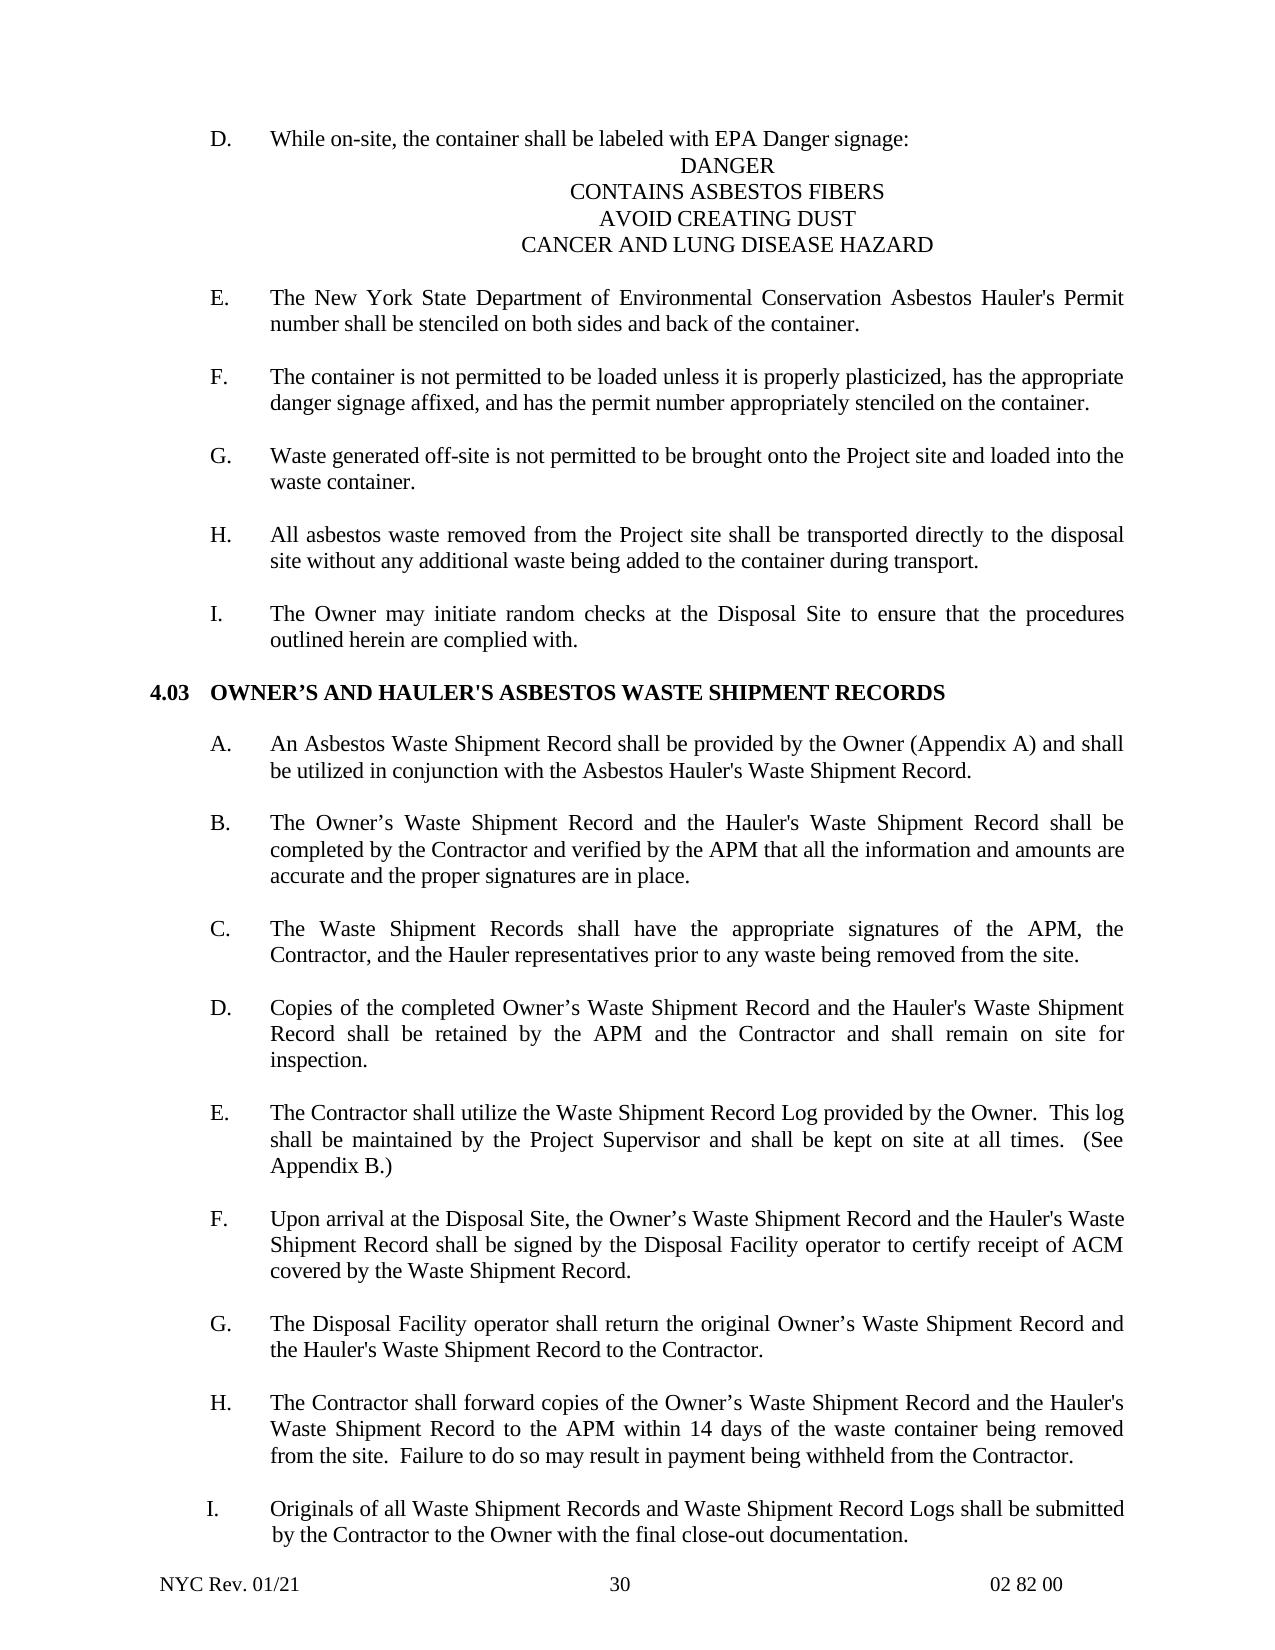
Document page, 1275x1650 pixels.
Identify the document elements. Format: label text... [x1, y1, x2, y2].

list The Contractor shall utilize the Waste Shipment Record Log provided by the Owner. This log shall be maintained by the Project Supervisor and shall be kept on site at all times. (See Appendix B.) [210, 1099, 1125, 1178]
list Copies of the completed Owner’s Waste Shipment Record and the Hauler's Waste Shipment Record shall be retained by the APM and the Contractor and shall remain on site for inspection. [210, 994, 1125, 1073]
text G. Waste generated off-site is not permitted to be brought onto the Project site and loaded into the waste container. [210, 442, 1125, 494]
text D. While on-site, the container shall be labeled with EPA Danger signage: [210, 126, 1125, 152]
text 4.03 OWNER’S AND HAULER'S ASBESTOS WASTE SHIPMENT RECORDS [150, 679, 1125, 705]
text G. The Disposal Facility operator shall return the original Owner’s Waste Shipment Record and the Hauler's Waste Shipment Record to the Contractor. [210, 1310, 1125, 1363]
text F. The container is not permitted to be loaded unless it is properly plasticized, has the appropriate danger signage affixed, and has the permit number appropriately stenciled on the container. [210, 363, 1125, 415]
text I. The Owner may initiate random checks at the Disposal Site to ensure that the procedures outlined herein are complied with. [210, 600, 1125, 653]
text B. The Owner’s Waste Shipment Record and the Hauler's Waste Shipment Record shall be completed by the Contractor and verified by the APM that all the information and amounts are accurate and the proper signatures are in place. [210, 809, 1125, 888]
text DANGER [330, 152, 1125, 178]
text AVOID CREATING DUST [330, 204, 1125, 231]
text C. The Waste Shipment Records shall have the appropriate signatures of the APM, the Contractor, and the Hauler representatives prior to any waste being removed from the site. [210, 915, 1125, 967]
text CANCER AND LUNG DISEASE HAZARD [330, 231, 1125, 257]
list Originals of all Waste Shipment Records and Waste Shipment Record Logs shall be submitted by the Contractor to the Owner with the final close-out documentation. [206, 1494, 1125, 1547]
text H. All asbestos waste removed from the Project site shall be transported directly to the disposal site without any additional waste being added to the container during transport. [210, 521, 1125, 573]
text F. Upon arrival at the Disposal Site, the Owner’s Waste Shipment Record and the Hauler's Waste Shipment Record shall be signed by the Disposal Facility operator to certify receipt of ACM covered by the Waste Shipment Record. [210, 1205, 1125, 1284]
text E. The New York State Department of Environmental Conservation Asbestos Hauler's Permit number shall be stenciled on both sides and back of the container. [210, 284, 1125, 336]
text A. An Asbestos Waste Shipment Record shall be provided by the Owner (Appendix A) and shall be utilized in conjunction with the Asbestos Hauler's Waste Shipment Record. [210, 730, 1125, 783]
text H. The Contractor shall forward copies of the Owner’s Waste Shipment Record and the Hauler's Waste Shipment Record to the APM within 14 days of the waste container being removed from the site. Failure to do so may result in payment being withheld from the Contractor. [210, 1389, 1125, 1468]
text CONTAINS ASBESTOS FIBERS [330, 178, 1125, 204]
